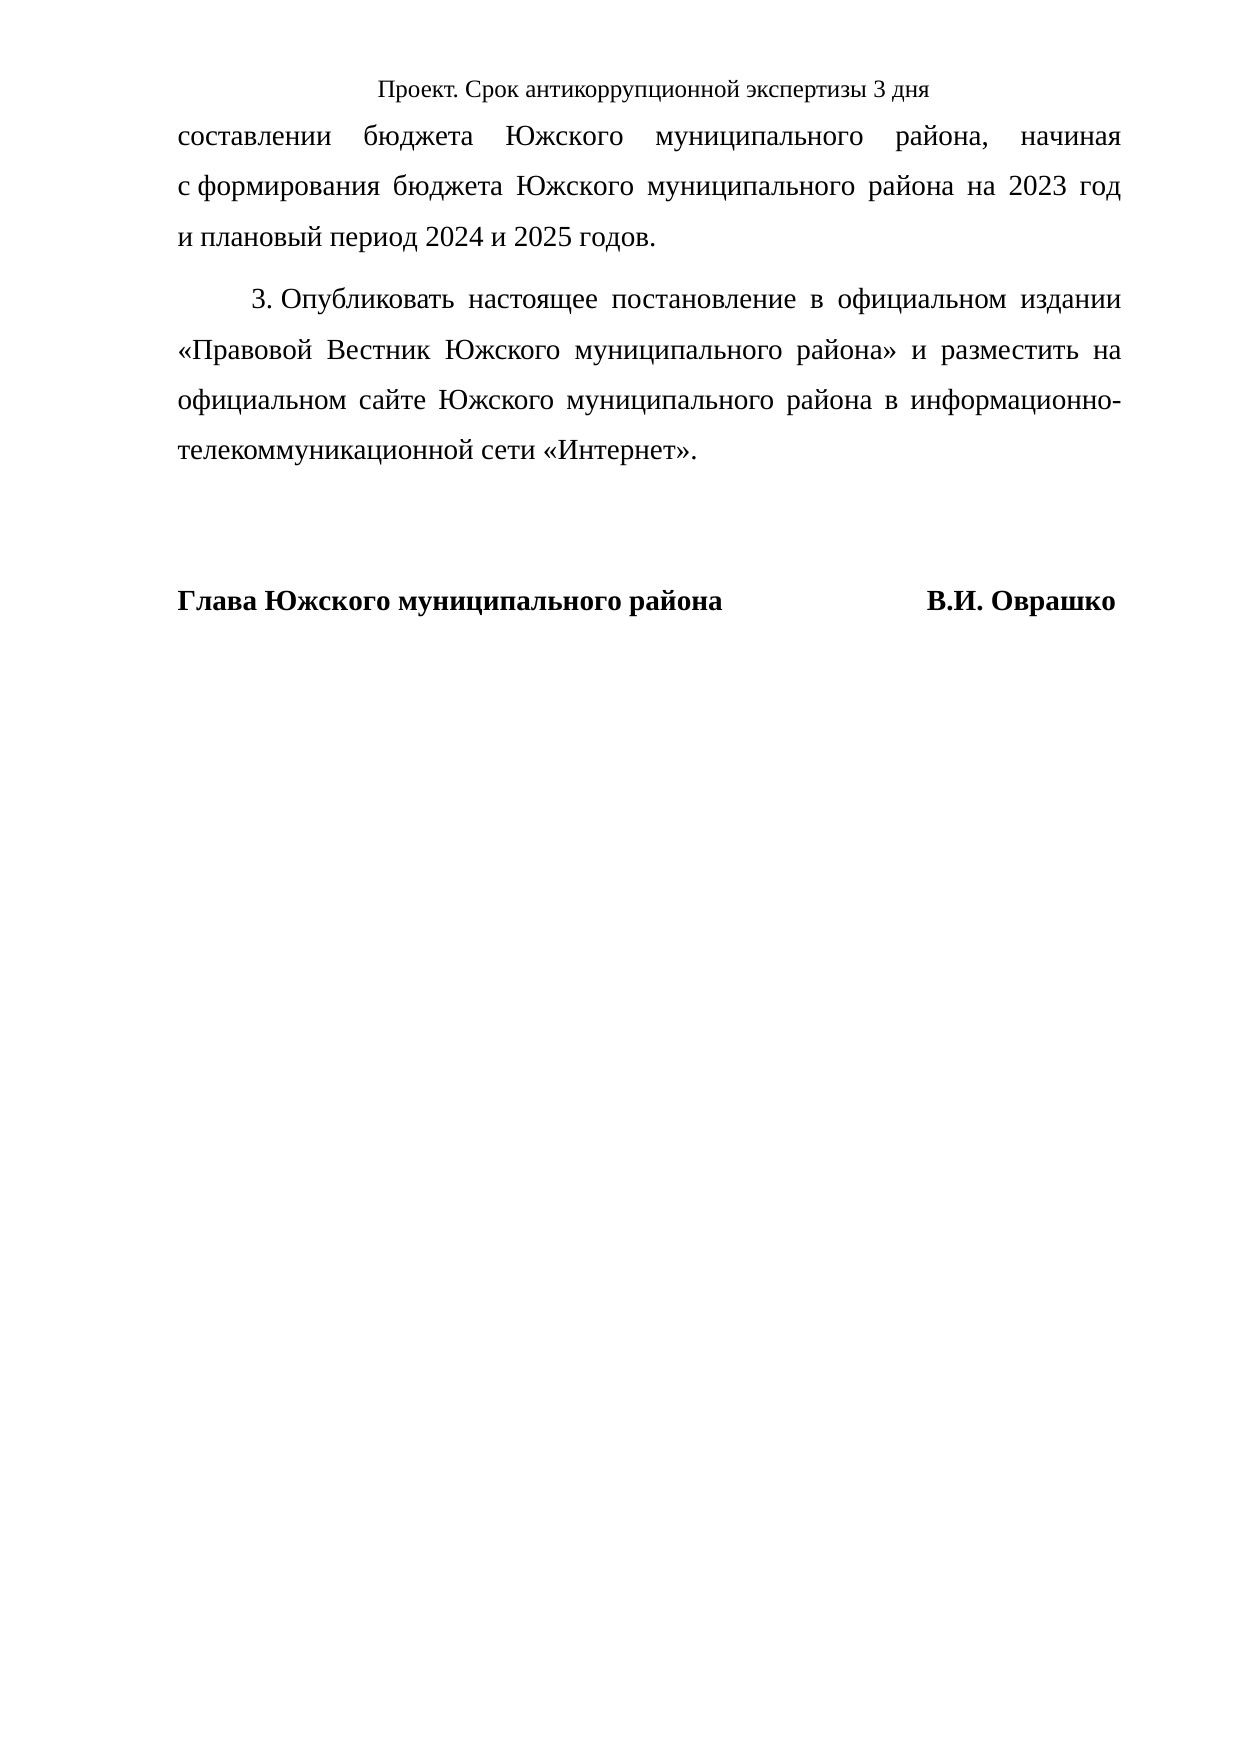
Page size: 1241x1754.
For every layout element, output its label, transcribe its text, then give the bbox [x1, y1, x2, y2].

list Опубликовать настоящее постановление в официальном издании «Правовой Вестник Южского муниципального района» и разместить на официальном сайте Южского муниципального района в информационно-телекоммуникационной сети «Интернет». [177, 282, 1122, 466]
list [177, 118, 1122, 252]
text Глава Южского муниципального района В.И. Оврашко [177, 583, 1122, 617]
